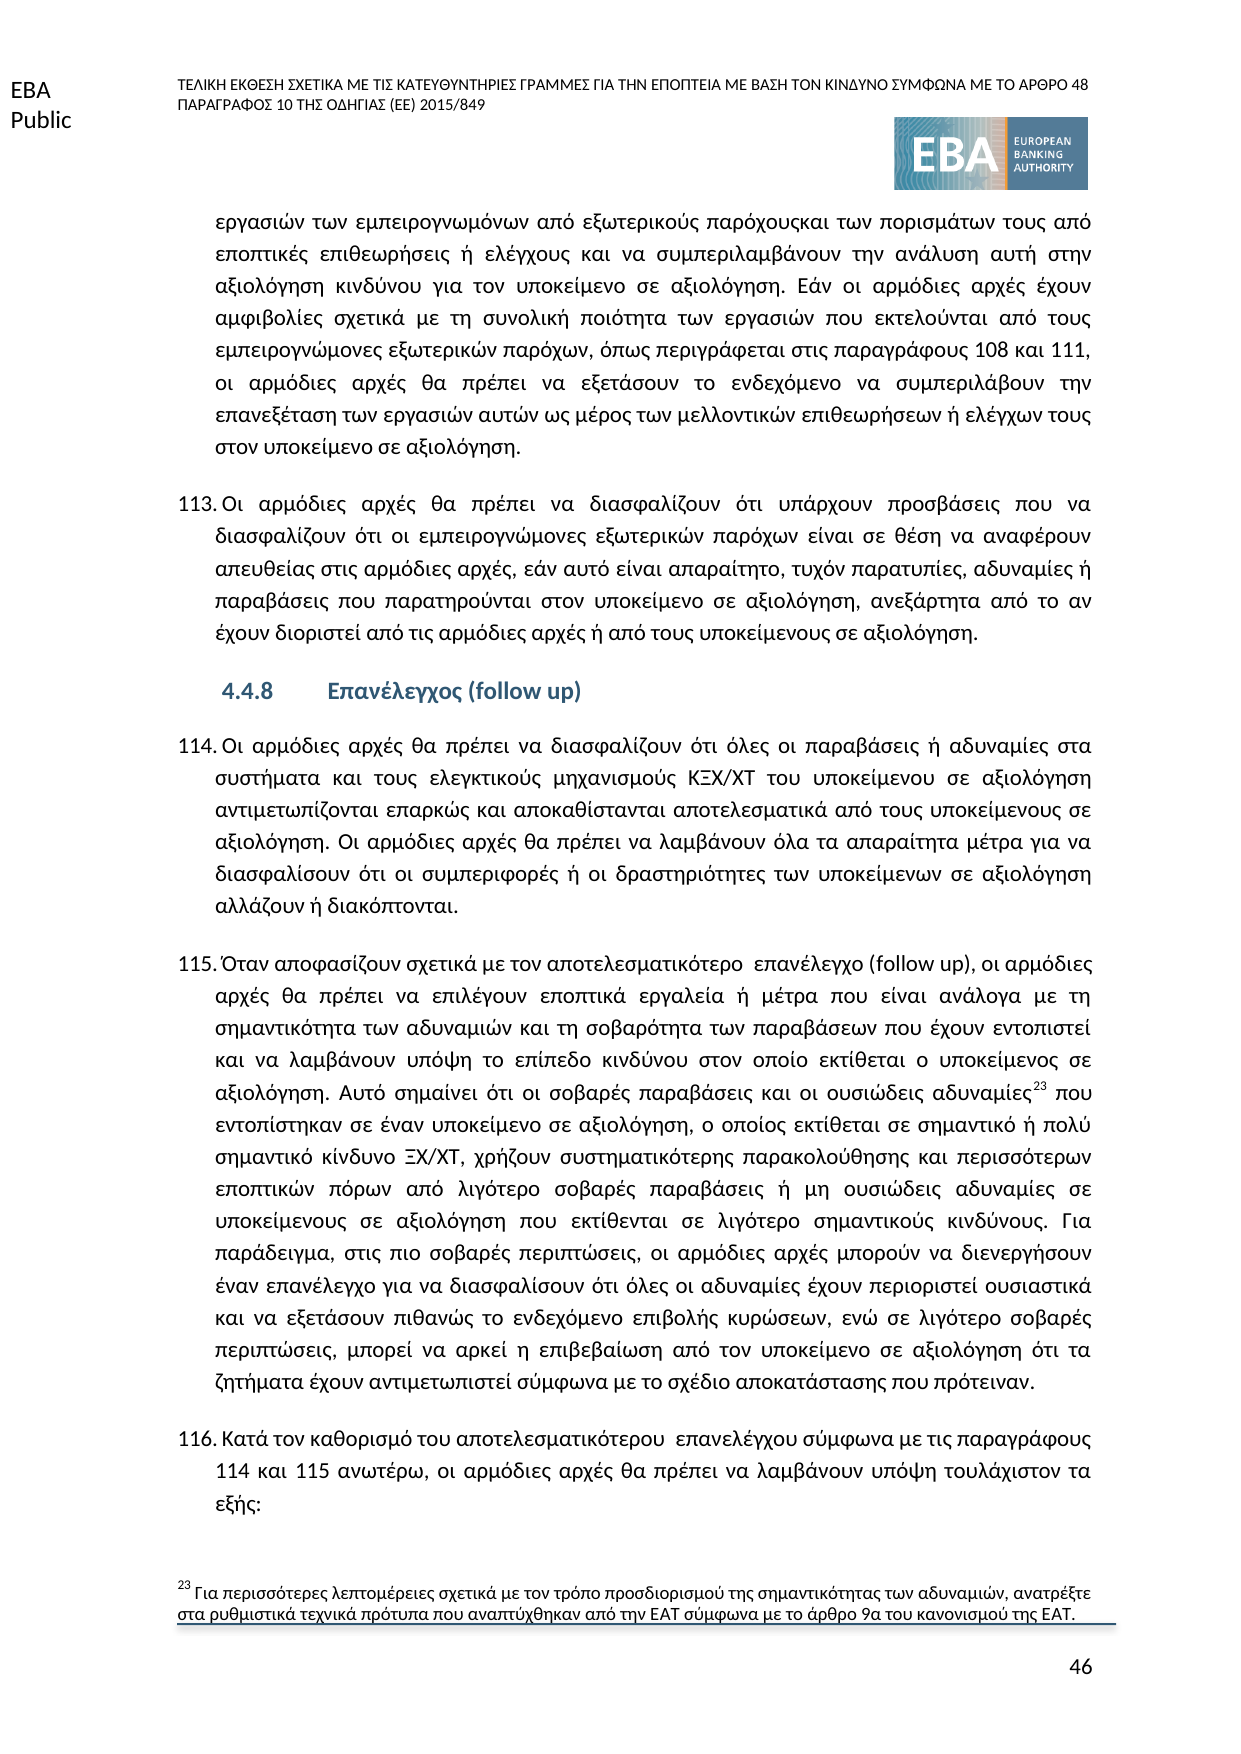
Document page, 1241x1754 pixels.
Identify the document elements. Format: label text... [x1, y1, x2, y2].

list Οι αρμόδιες αρχές θα πρέπει να διασφαλίζουν ότι υπάρχουν προσβάσεις που να διασφαλίζουν ότι οι εμπειρογνώμονες εξωτερικών παρόχων είναι σε θέση να αναφέρουν απευθείας στις αρμόδιες αρχές, εάν αυτό είναι απαραίτητο, τυχόν παρατυπίες, αδυναμίες ή παραβάσεις που παρατηρούνται στον υποκείμενο σε αξιολόγηση, ανεξάρτητα από το αν έχουν διοριστεί από τις αρμόδιες αρχές ή από τους υποκείμενους σε αξιολόγηση. [177, 489, 1092, 646]
list Όταν αποφασίζουν σχετικά με τον αποτελεσματικότερο επανέλεγχο (follow up), οι αρμόδιες αρχές θα πρέπει να επιλέγουν εποπτικά εργαλεία ή μέτρα που είναι ανάλογα με τη σημαντικότητα των αδυναμιών και τη σοβαρότητα των παραβάσεων που έχουν εντοπιστεί και να λαμβάνουν υπόψη το επίπεδο κινδύνου στον οποίο εκτίθεται ο υποκείμενος σε αξιολόγηση. Αυτό σημαίνει ότι οι σοβαρές παραβάσεις και οι ουσιώδεις αδυναμίες που εντοπίστηκαν σε έναν υποκείμενο σε αξιολόγηση, ο οποίος εκτίθεται σε σημαντικό ή πολύ σημαντικό κίνδυνο ΞΧ/ΧΤ, χρήζουν συστηματικότερης παρακολούθησης και περισσότερων εποπτικών πόρων από λιγότερο σοβαρές παραβάσεις ή μη ουσιώδεις αδυναμίες σε υποκείμενους σε αξιολόγηση που εκτίθενται σε λιγότερο σημαντικούς κινδύνους. Για παράδειγμα, στις πιο σοβαρές περιπτώσεις, οι αρμόδιες αρχές μπορούν να διενεργήσουν έναν επανέλεγχο για να διασφαλίσουν ότι όλες οι αδυναμίες έχουν περιοριστεί ουσιαστικά και να εξετάσουν πιθανώς το ενδεχόμενο επιβολής κυρώσεων, ενώ σε λιγότερο σοβαρές περιπτώσεις, μπορεί να αρκεί η επιβεβαίωση από τον υποκείμενο σε αξιολόγηση ότι τα ζητήματα έχουν αντιμετωπιστεί σύμφωνα με το σχέδιο αποκατάστασης που πρότειναν. [177, 949, 1092, 1395]
list Κατά τον καθορισμό του αποτελεσματικότερου επανελέγχου σύμφωνα με τις παραγράφους 114 και 115 ανωτέρω, οι αρμόδιες αρχές θα πρέπει να λαμβάνουν υπόψη τουλάχιστον τα εξής: [177, 1424, 1092, 1517]
title Επανέλεγχος (follow up) [222, 675, 1092, 706]
list Οι αρμόδιες αρχές θα πρέπει να διασφαλίζουν ότι όλες οι παραβάσεις ή αδυναμίες στα συστήματα και τους ελεγκτικούς μηχανισμούς ΚΞΧ/ΧΤ του υποκείμενου σε αξιολόγηση αντιμετωπίζονται επαρκώς και αποκαθίστανται αποτελεσματικά από τους υποκείμενους σε αξιολόγηση. Οι αρμόδιες αρχές θα πρέπει να λαμβάνουν όλα τα απαραίτητα μέτρα για να διασφαλίσουν ότι οι συμπεριφορές ή οι δραστηριότητες των υποκείμενων σε αξιολόγηση αλλάζουν ή διακόπτονται. [177, 731, 1092, 920]
picture [894, 117, 1088, 190]
